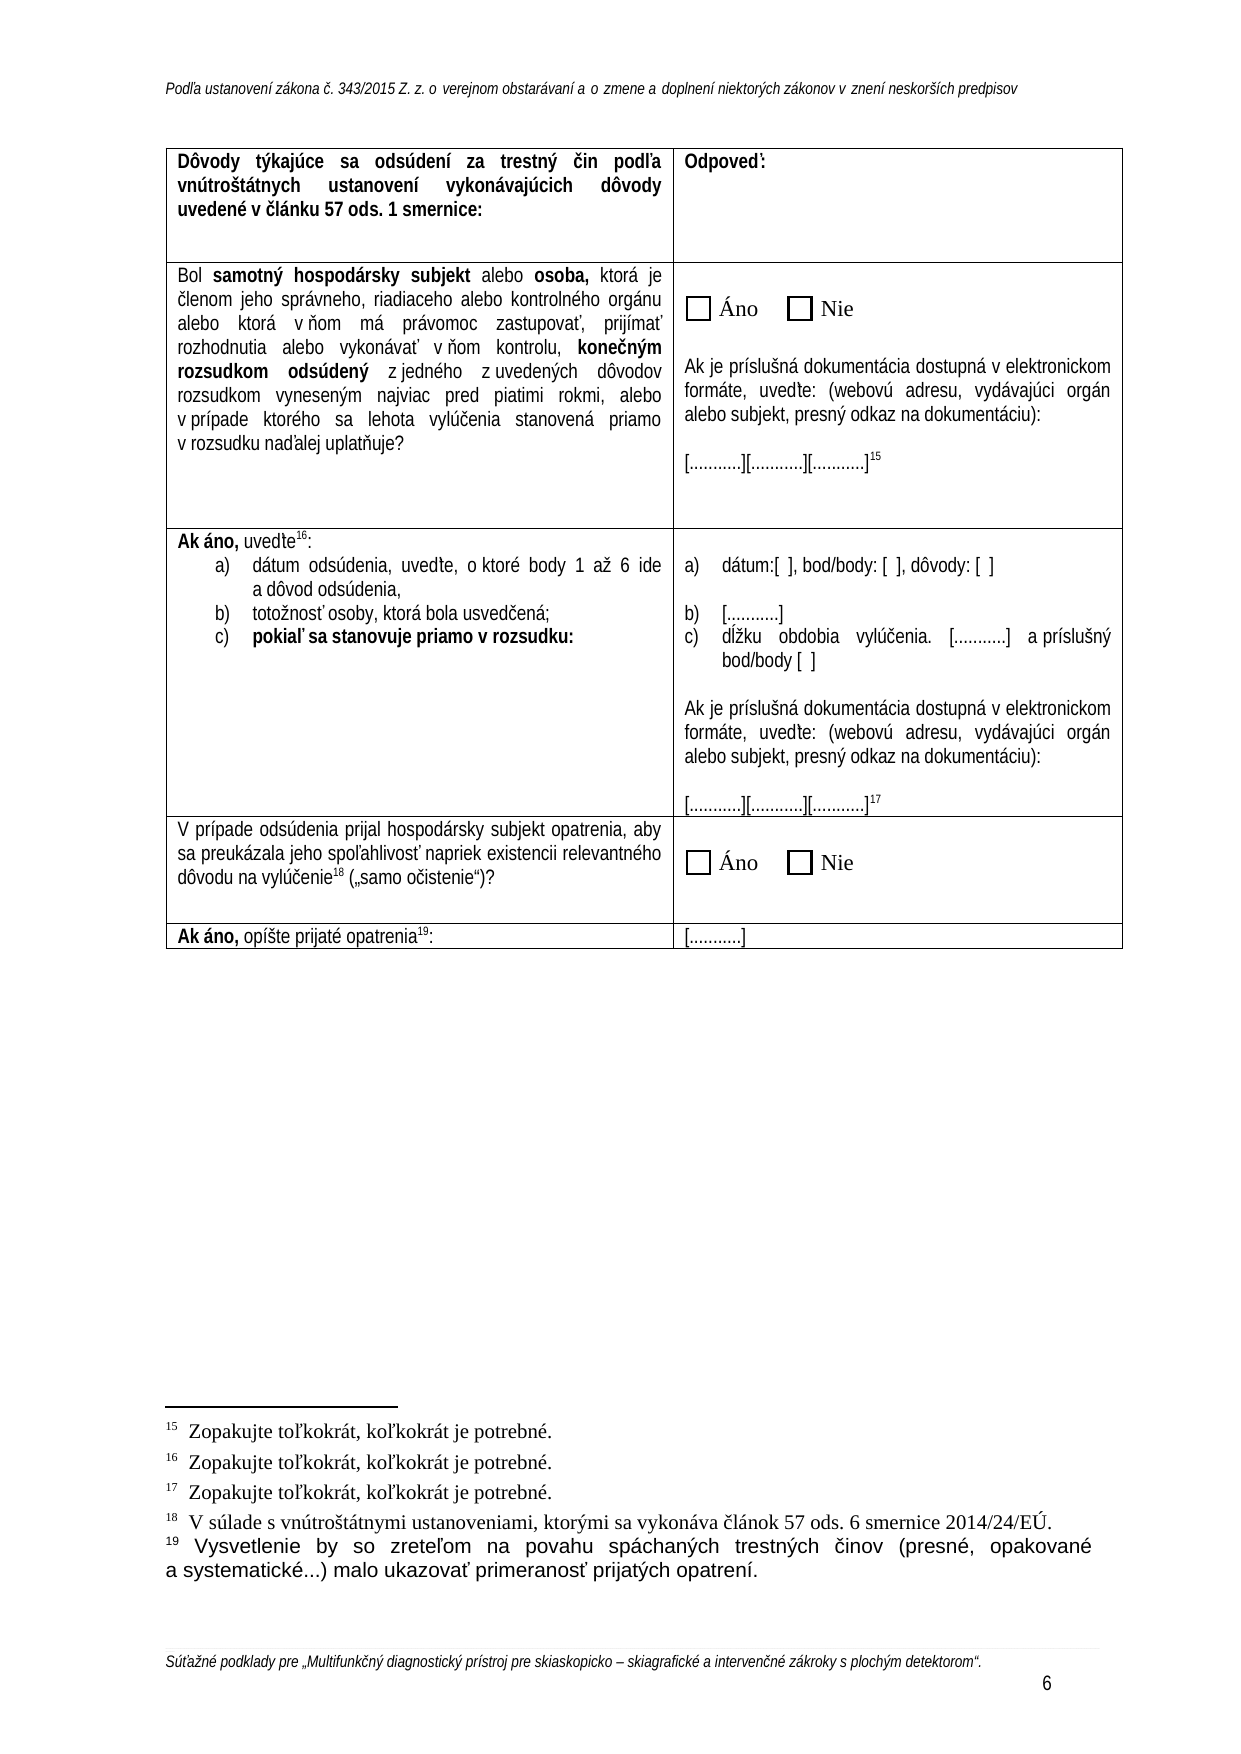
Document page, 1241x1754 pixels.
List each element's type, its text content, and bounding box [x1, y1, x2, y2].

table_cell [674, 817, 1122, 923]
table_cell dátum:[ ], bod/body: [ ], dôvody: [ ] [...........] dĺžku obdobia vylúčenia. [...........] a príslušný bod/body [ ] Ak je príslušná dokumentácia dostupná v elektronickom formáte, uveďte: (webovú adresu, vydávajúci orgán alebo subjekt, presný odkaz na dokumentáciu): [...........][...........][...........] [674, 529, 1122, 816]
table_header Odpoveď: [674, 149, 1122, 262]
table_cell Ak je príslušná dokumentácia dostupná v elektronickom formáte, uveďte: (webovú adresu, vydávajúci orgán alebo subjekt, presný odkaz na dokumentáciu): [...........][...........][...........] [674, 263, 1122, 527]
table_header Dôvody týkajúce sa odsúdení za trestný čin podľa vnútroštátnych ustanovení vykonávajúcich dôvody uvedené v článku 57 ods. 1 smernice: [167, 149, 673, 262]
table_cell Ak áno, uveďte: dátum odsúdenia, uveďte, o ktoré body 1 až 6 ide a dôvod odsúdenia, totožnosť osoby, ktorá bola usvedčená; pokiaľ sa stanovuje priamo v rozsudku: [167, 529, 673, 816]
table_cell Bol samotný hospodársky subjekt alebo osoba, ktorá je členom jeho správneho, riadiaceho alebo kontrolného orgánu alebo ktorá v ňom má právomoc zastupovať, prijímať rozhodnutia alebo vykonávať v ňom kontrolu, konečným rozsudkom odsúdený z jedného z uvedených dôvodov rozsudkom vyneseným najviac pred piatimi rokmi, alebo v prípade ktorého sa lehota vylúčenia stanovená priamo v rozsudku naďalej uplatňuje? [167, 263, 673, 527]
table_cell [...........] [674, 924, 1122, 948]
table_cell V prípade odsúdenia prijal hospodársky subjekt opatrenia, aby sa preukázala jeho spoľahlivosť napriek existencii relevantného dôvodu na vylúčenie („samo očistenie“)? [167, 817, 673, 923]
table_cell Ak áno, opíšte prijaté opatrenia: [167, 924, 673, 948]
